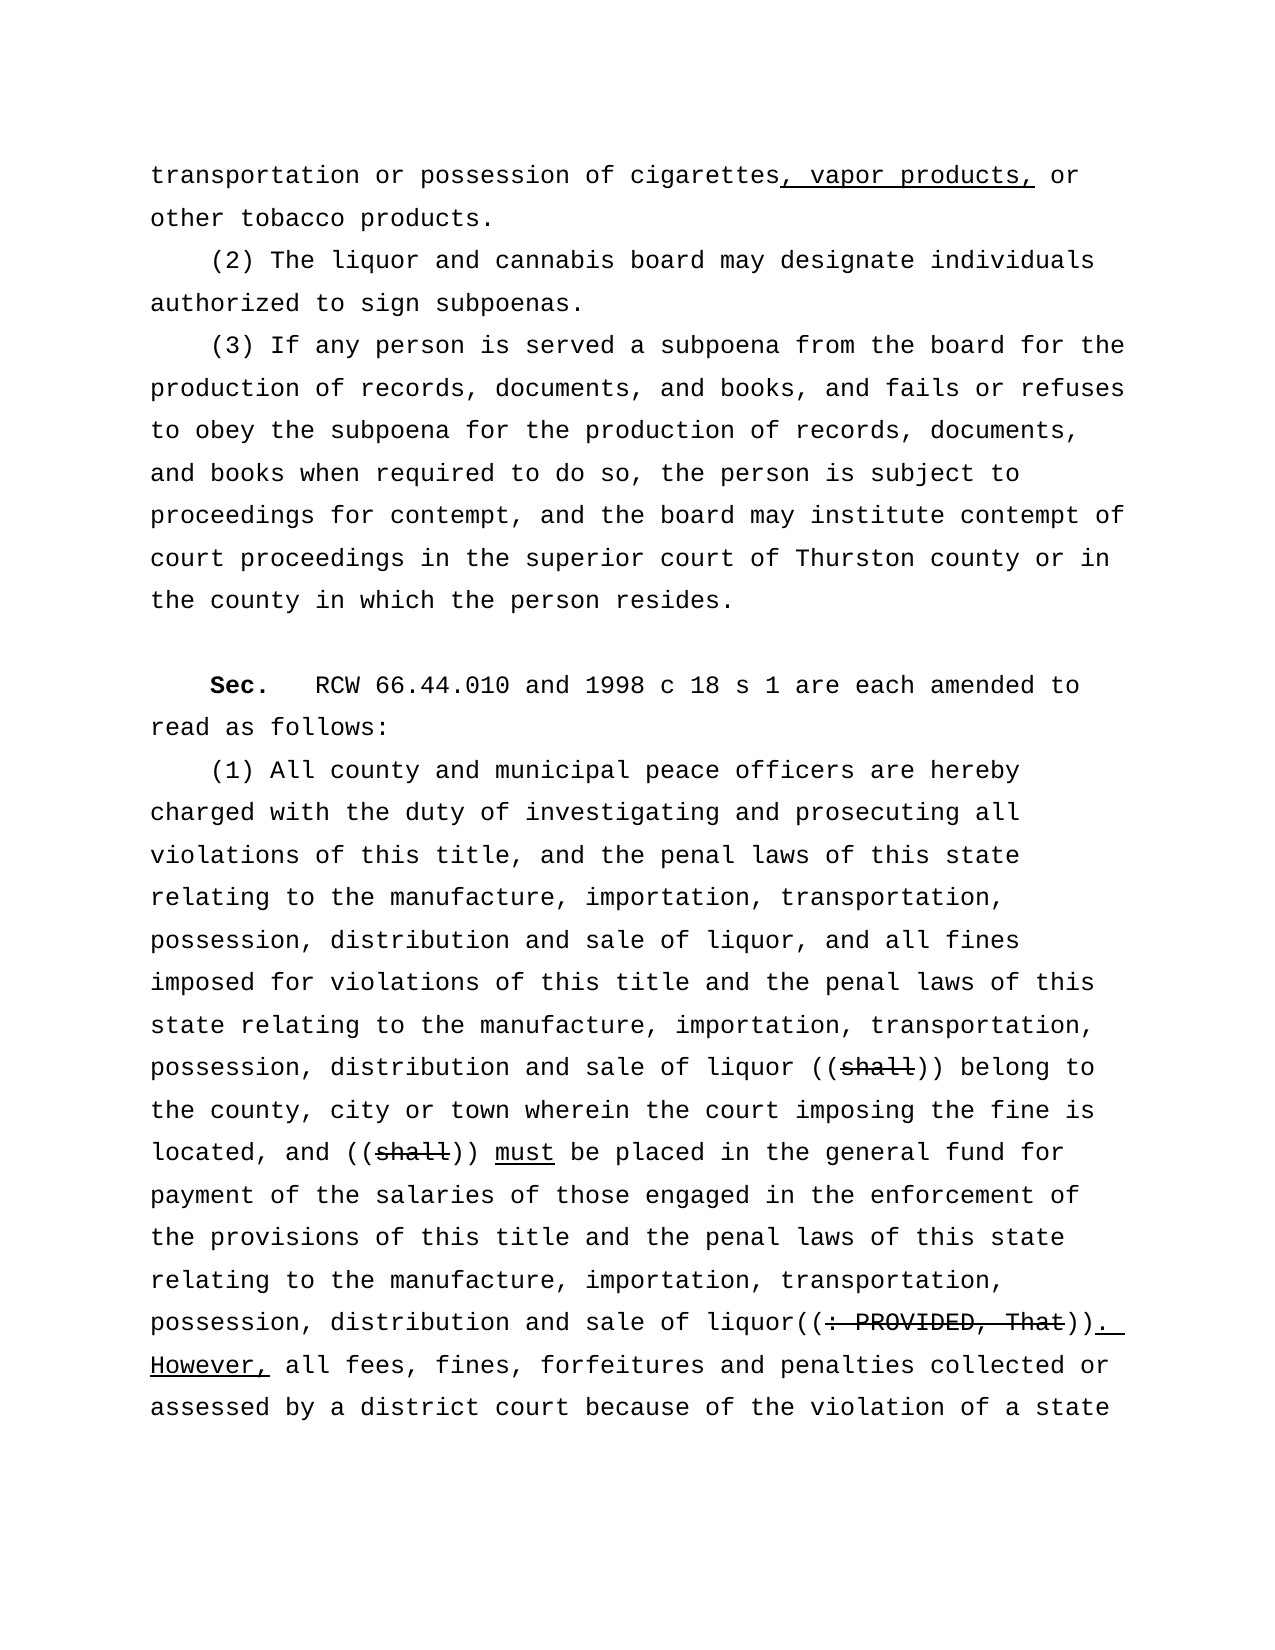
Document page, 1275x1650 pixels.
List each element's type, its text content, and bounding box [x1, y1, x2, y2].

text (3) If any person is served a subpoena from the board for the production of records, documents, and books, and fails or refuses to obey the subpoena for the production of records, documents, and books when required to do so, the person is subject to proceedings for contempt, and the board may institute contempt of court proceedings in the superior court of Thurston county or in the county in which the person resides. [150, 320, 1125, 617]
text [150, 150, 1125, 235]
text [150, 744, 1125, 1424]
text (2) The liquor and cannabis board may designate individuals authorized to sign subpoenas. [150, 235, 1125, 320]
text Sec. RCW 66.44.010 and 1998 c 18 s 1 are each amended to read as follows: [150, 659, 1125, 744]
